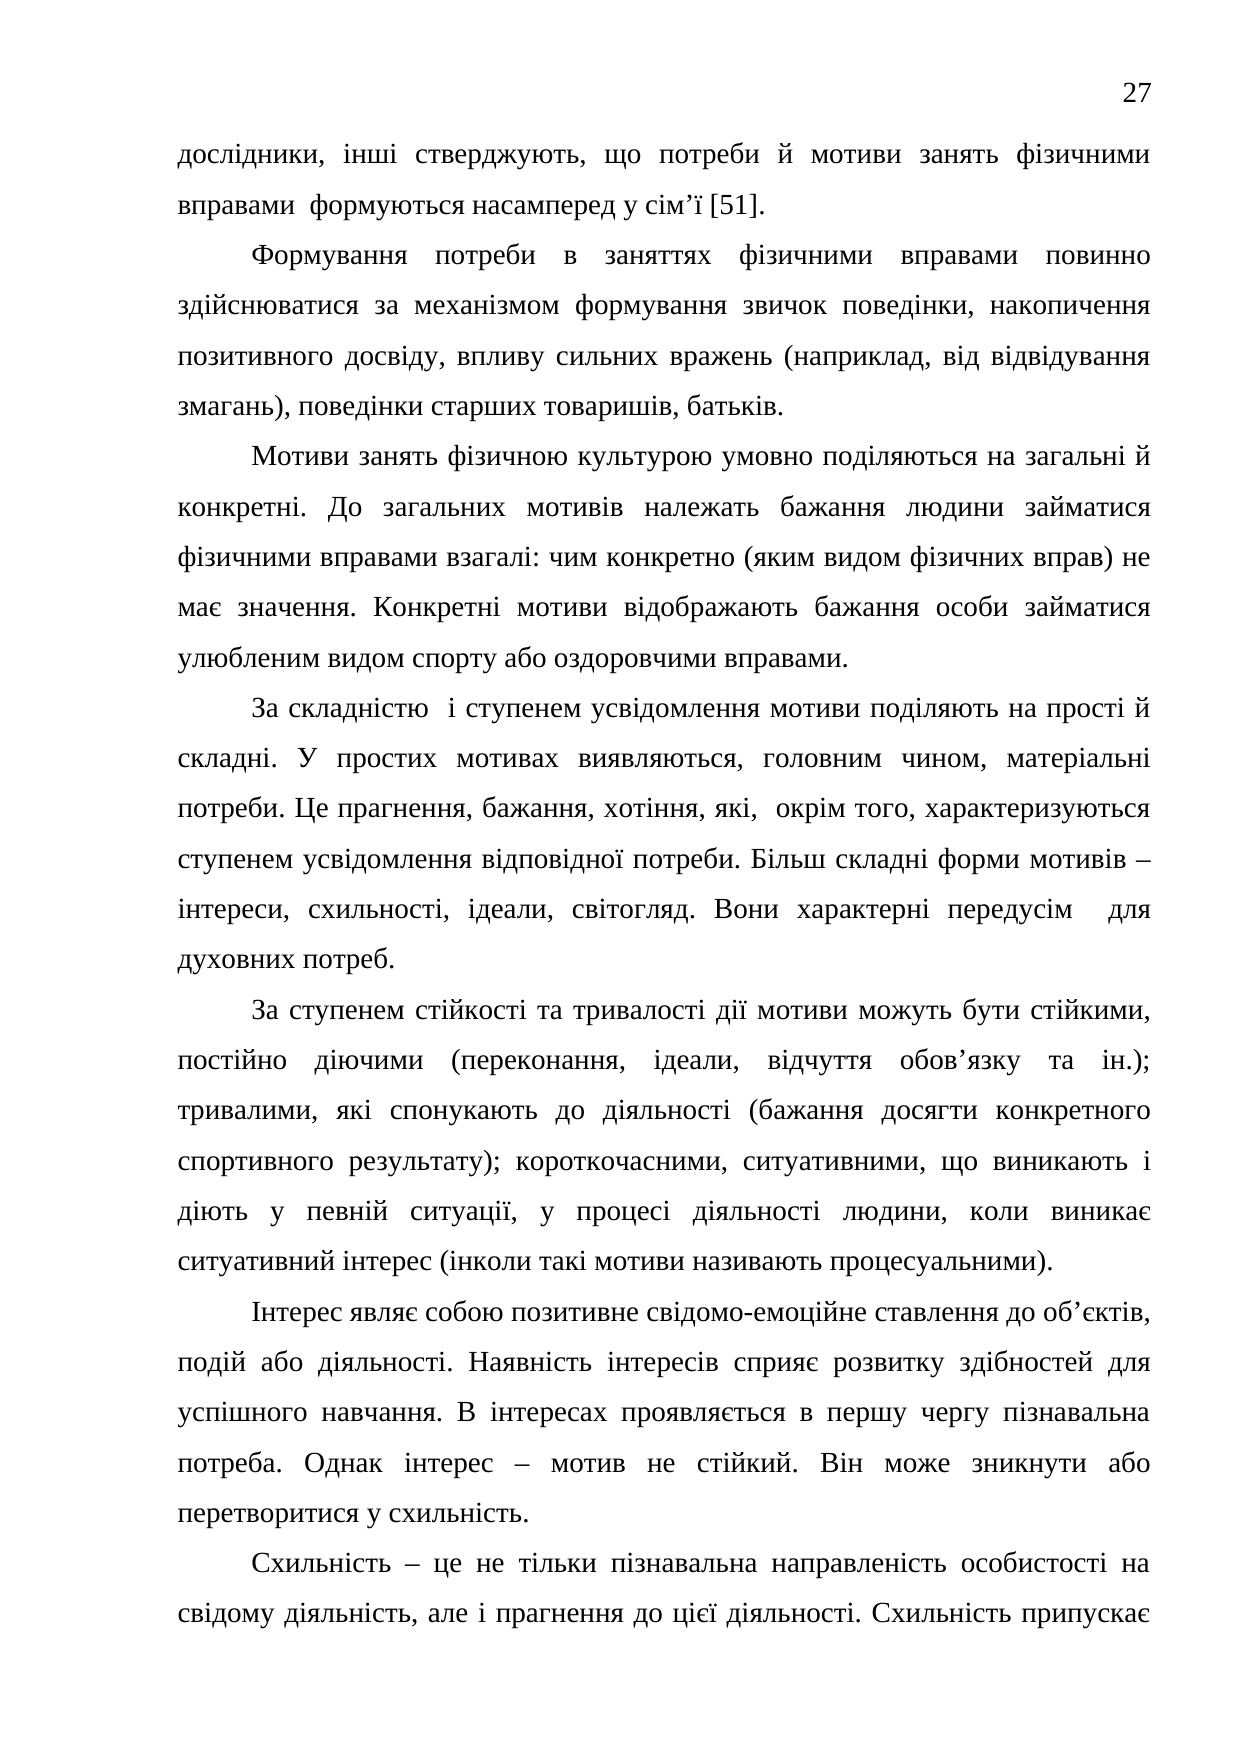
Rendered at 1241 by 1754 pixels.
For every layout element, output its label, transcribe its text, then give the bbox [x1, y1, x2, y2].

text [177, 137, 1152, 220]
text За ступенем стійкості та тривалості дії мотиви можуть бути стійкими, постійно діючими (переконання, ідеали, відчуття обов’язку та ін.); тривалими, які спонукають до діяльності (бажання досягти конкретного спортивного результату); короткочасними, ситуативними, що виникають і діють у певній ситуації, у процесі діяльності людини, коли виникає ситуативний інтерес (інколи такі мотиви називають процесуальними). [177, 992, 1152, 1277]
text Формування потреби в заняттях фізичними вправами повинно здійснюватися за механізмом формування звичок поведінки, накопичення позитивного досвіду, впливу сильних вражень (наприклад, від відвідування змагань), поведінки старших товаришів, батьків. [177, 237, 1152, 422]
text Інтерес являє собою позитивне свідомо-емоційне ставлення до об’єктів, подій або діяльності. Наявність інтересів сприяє розвитку здібностей для успішного навчання. В інтересах проявляється в першу чергу пізнавальна потреба. Однак інтерес – мотив не стійкий. Він може зникнути або перетворитися у схильність. [177, 1294, 1152, 1528]
text За складністю і ступенем усвідомлення мотиви поділяють на прості й складні. У простих мотивах виявляються, головним чином, матеріальні потреби. Це прагнення, бажання, хотіння, які, окрім того, характеризуються ступенем усвідомлення відповідної потреби. Більш складні форми мотивів – інтереси, схильності, ідеали, світогляд. Вони характерні передусім для духовних потреб. [177, 690, 1152, 975]
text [177, 1545, 1152, 1629]
text Мотиви занять фізичною культурою умовно поділяються на загальні й конкретні. До загальних мотивів належать бажання людини займатися фізичними вправами взагалі: чим конкретно (яким видом фізичних вправ) не має значення. Конкретні мотиви відображають бажання особи займатися улюбленим видом спорту або оздоровчими вправами. [177, 438, 1152, 673]
